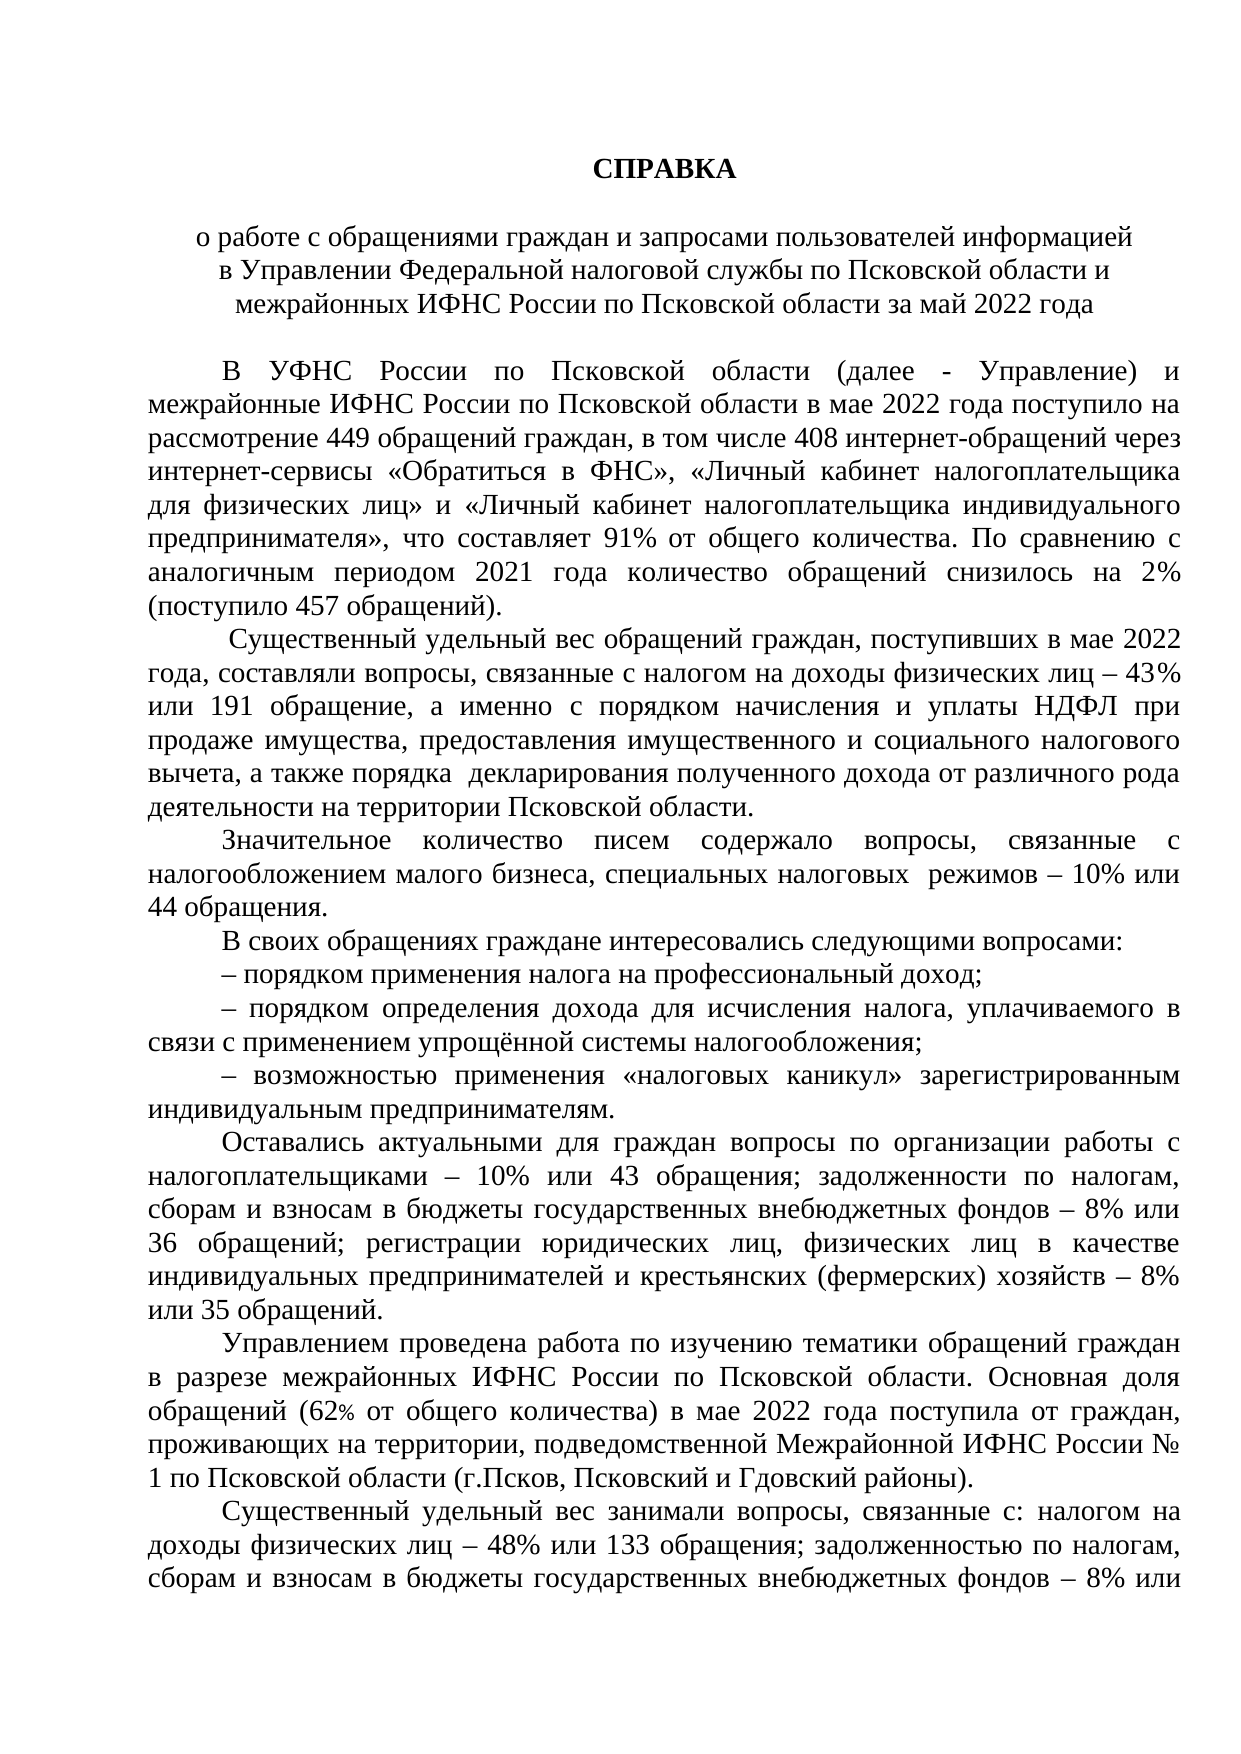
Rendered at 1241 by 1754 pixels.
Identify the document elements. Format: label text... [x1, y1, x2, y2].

text Управлением проведена работа по изучению тематики обращений граждан в разрезе межрайонных ИФНС России по Псковской области. Основная доля обращений (62% от общего количества) в мае 2022 года поступила от граждан, проживающих на территории, подведомственной Межрайонной ИФНС России № 1 по Псковской области (г.Псков, Псковский и Гдовский районы). [148, 1326, 1181, 1493]
text – порядком определения дохода для исчисления налога, уплачиваемого в связи с применением упрощённой системы налогообложения; [148, 990, 1181, 1057]
text Существенный удельный вес обращений граждан, поступивших в мае 2022 года, составляли вопросы, связанные с налогом на доходы физических лиц – 43% или 191 обращение, а именно с порядком начисления и уплаты НДФЛ при продаже имущества, предоставления имущественного и социального налогового вычета, а также порядка декларирования полученного дохода от различного рода деятельности на территории Псковской области. [148, 621, 1181, 822]
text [148, 1493, 1181, 1594]
text Оставались актуальными для граждан вопросы по организации работы с налогоплательщиками – 10% или 43 обращения; задолженности по налогам, сборам и взносам в бюджеты государственных внебюджетных фондов – 8% или 36 обращений; регистрации юридических лиц, физических лиц в качестве индивидуальных предпринимателей и крестьянских (фермерских) хозяйств – 8% или 35 обращений. [148, 1124, 1181, 1326]
text о работе с обращениями граждан и запросами пользователей информацией [148, 219, 1181, 252]
text Значительное количество писем содержало вопросы, связанные с налогообложением малого бизнеса, специальных налоговых режимов – 10% или 44 обращения. [148, 822, 1181, 923]
text СПРАВКА [148, 152, 1181, 185]
text в Управлении Федеральной налоговой службы по Псковской области и межрайонных ИФНС России по Псковской области за май 2022 года [148, 252, 1181, 319]
text В своих обращениях граждане интересовались следующими вопросами: [148, 923, 1181, 957]
text В УФНС России по Псковской области (далее - Управление) и межрайонные ИФНС России по Псковской области в мае 2022 года поступило на рассмотрение 449 обращений граждан, в том числе 408 интернет-обращений через интернет-сервисы «Обратиться в ФНС», «Личный кабинет налогоплательщика для физических лиц» и «Личный кабинет налогоплательщика индивидуального предпринимателя», что составляет 91% от общего количества. По сравнению с аналогичным периодом 2021 года количество обращений снизилось на 2% (поступило 457 обращений). [148, 353, 1181, 621]
text – порядком применения налога на профессиональный доход; [148, 957, 1181, 990]
text – возможностью применения «налоговых каникул» зарегистрированным индивидуальным предпринимателям. [148, 1057, 1181, 1124]
